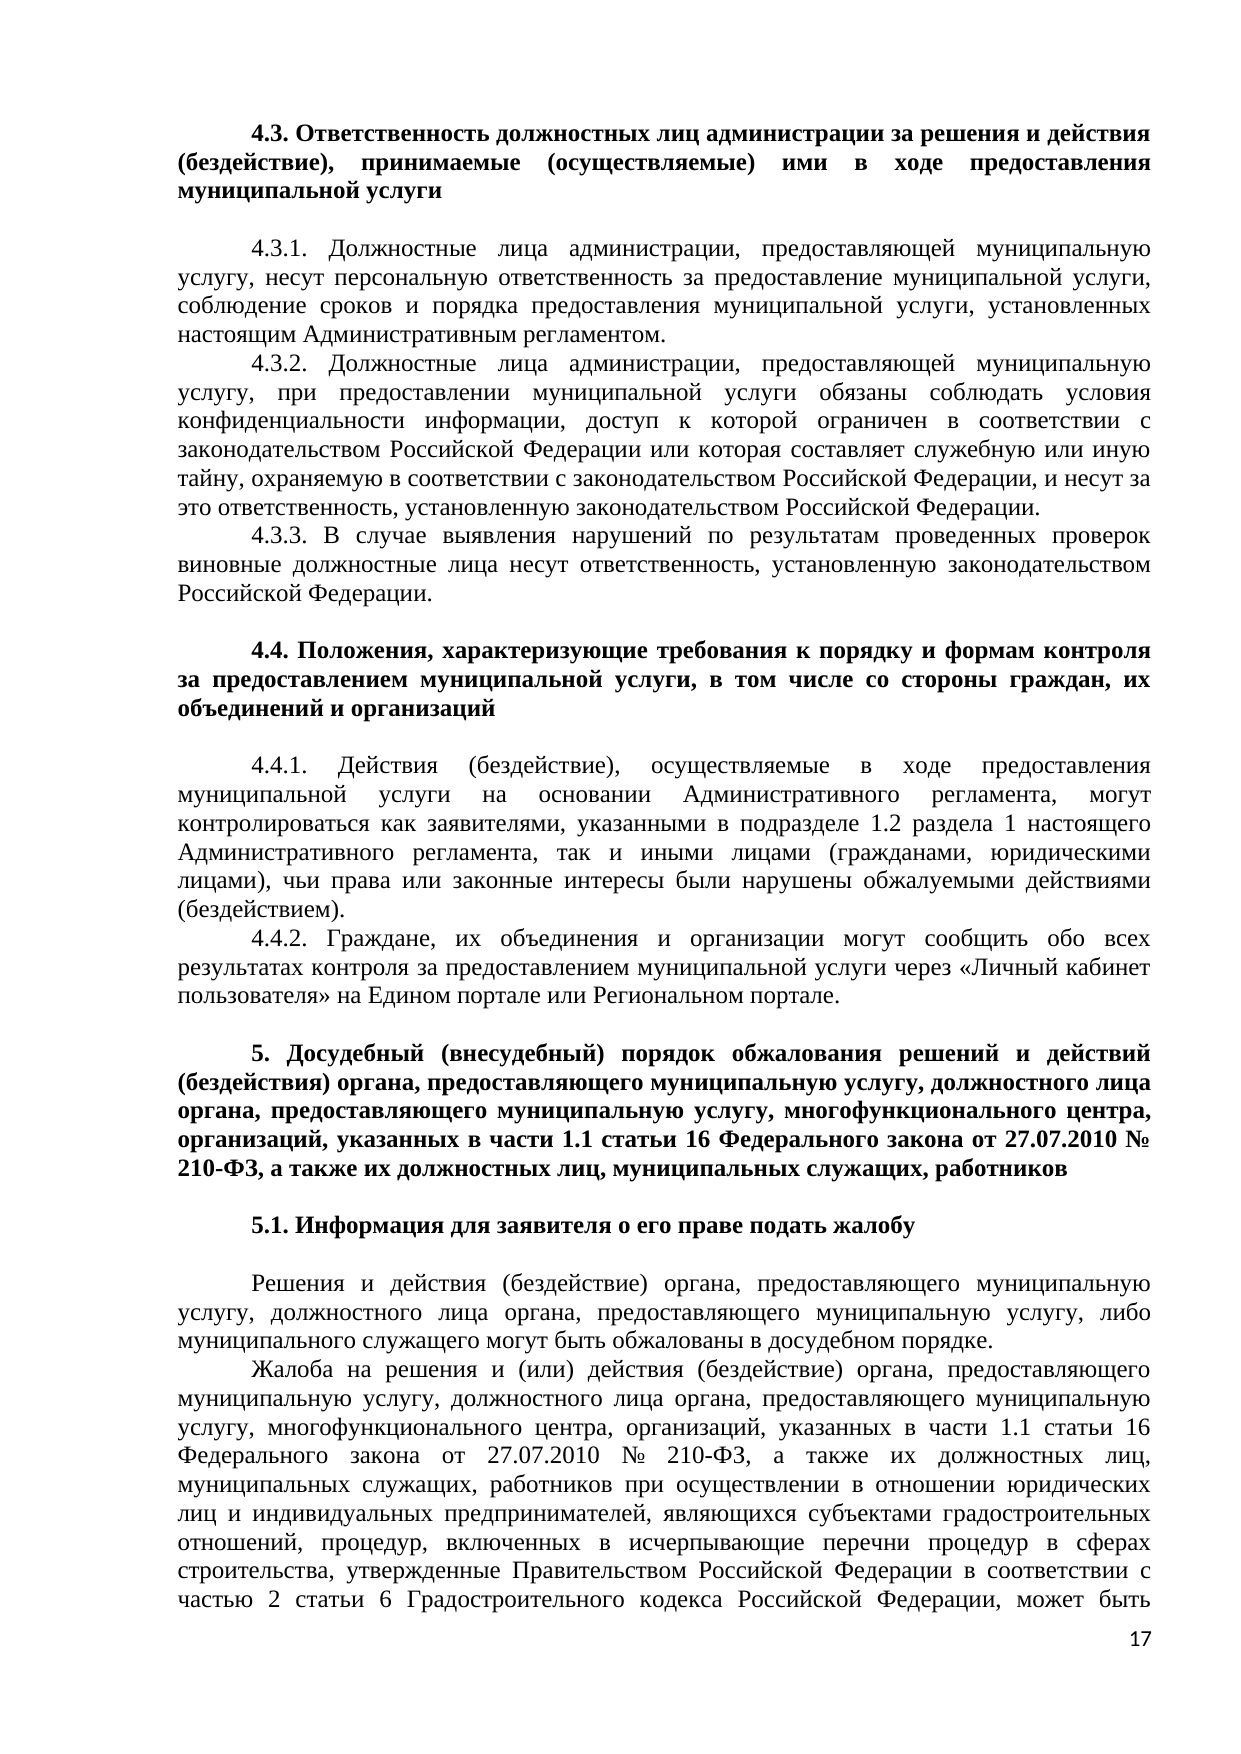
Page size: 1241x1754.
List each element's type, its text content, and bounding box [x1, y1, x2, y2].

text 4.3.3. В случае выявления нарушений по результатам проведенных проверок виновные должностные лица несут ответственность, установленную законодательством Российской Федерации. [177, 521, 1152, 607]
text 5. Досудебный (внесудебный) порядок обжалования решений и действий (бездействия) органа, предоставляющего муниципальную услугу, должностного лица органа, предоставляющего муниципальную услугу, многофункционального центра, организаций, указанных в части 1.1 статьи 16 Федерального закона от 27.07.2010 № 210-ФЗ, а также их должностных лиц, муниципальных служащих, работников [177, 1038, 1152, 1182]
text 5.1. Информация для заявителя о его праве подать жалобу [177, 1211, 1152, 1239]
text Решения и действия (бездействие) органа, предоставляющего муниципальную услугу, должностного лица органа, предоставляющего муниципальную услугу, либо муниципального служащего могут быть обжалованы в досудебном порядке. [177, 1268, 1152, 1354]
text 4.4.1. Действия (бездействие), осуществляемые в ходе предоставления муниципальной услуги на основании Административного регламента, могут контролироваться как заявителями, указанными в подразделе 1.2 раздела 1 настоящего Административного регламента, так и иными лицами (гражданами, юридическими лицами), чьи права или законные интересы были нарушены обжалуемыми действиями (бездействием). [177, 751, 1152, 923]
text 4.3.1. Должностные лица администрации, предоставляющей муниципальную услугу, несут персональную ответственность за предоставление муниципальной услуги, соблюдение сроков и порядка предоставления муниципальной услуги, установленных настоящим Административным регламентом. [177, 233, 1152, 348]
text 4.3.2. Должностные лица администрации, предоставляющей муниципальную услугу, при предоставлении муниципальной услуги обязаны соблюдать условия конфиденциальности информации, доступ к которой ограничен в соответствии с законодательством Российской Федерации или которая составляет служебную или иную тайну, охраняемую в соответствии с законодательством Российской Федерации, и несут за это ответственность, установленную законодательством Российской Федерации. [177, 348, 1152, 521]
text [177, 1354, 1152, 1613]
text 4.4.2. Граждане, их объединения и организации могут сообщить обо всех результатах контроля за предоставлением муниципальной услуги через «Личный кабинет пользователя» на Едином портале или Региональном портале. [177, 923, 1152, 1009]
text 4.3. Ответственность должностных лиц администрации за решения и действия (бездействие), принимаемые (осуществляемые) ими в ходе предоставления муниципальной услуги [177, 118, 1152, 204]
text 4.4. Положения, характеризующие требования к порядку и формам контроля за предоставлением муниципальной услуги, в том числе со стороны граждан, их объединений и организаций [177, 636, 1152, 722]
